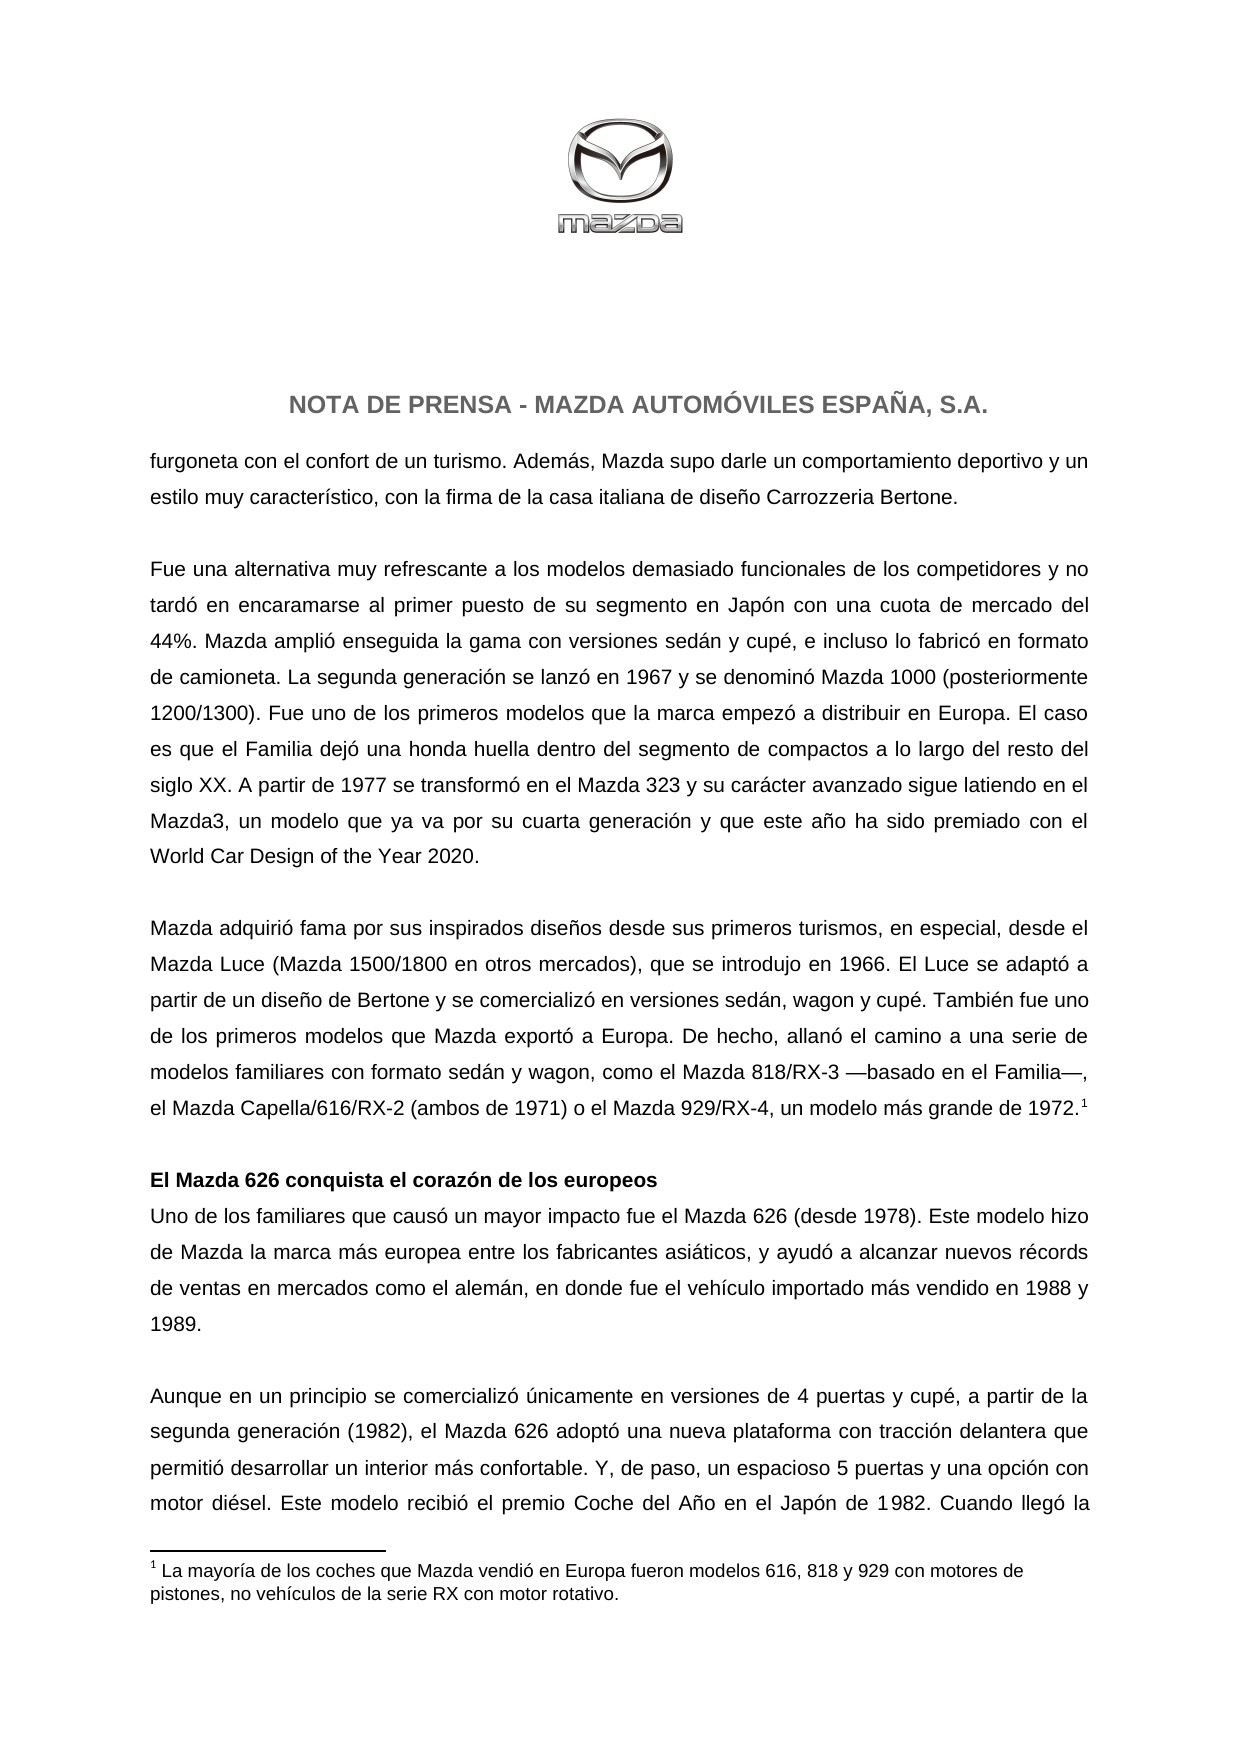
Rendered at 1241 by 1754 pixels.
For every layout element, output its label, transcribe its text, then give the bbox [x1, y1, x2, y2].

text El Mazda 626 conquista el corazón de los europeos [150, 1168, 1090, 1192]
picture [0, 0, 1241, 356]
text Mazda adquirió fama por sus inspirados diseños desde sus primeros turismos, en especial, desde el Mazda Luce (Mazda 1500/1800 en otros mercados), que se introdujo en 1966. El Luce se adaptó a partir de un diseño de Bertone y se comercializó en versiones sedán, wagon y cupé. También fue uno de los primeros modelos que Mazda exportó a Europa. De hecho, allanó el camino a una serie de modelos familiares con formato sedán y wagon, como el Mazda 818/RX-3 —basado en el Familia—, el Mazda Capella/616/RX-2 (ambos de 1971) o el Mazda 929/RX-4, un modelo más grande de 1972. [150, 916, 1090, 1120]
text Fue una alternativa muy refrescante a los modelos demasiado funcionales de los competidores y no tardó en encaramarse al primer puesto de su segmento en Japón con una cuota de mercado del 44%. Mazda amplió enseguida la gama con versiones sedán y cupé, e incluso lo fabricó en formato de camioneta. La segunda generación se lanzó en 1967 y se denominó Mazda 1000 (posteriormente 1200/1300). Fue uno de los primeros modelos que la marca empezó a distribuir en Europa. El caso es que el Familia dejó una honda huella dentro del segmento de compactos a lo largo del resto del siglo XX. A partir de 1977 se transformó en el Mazda 323 y su carácter avanzado sigue latiendo en el Mazda3, un modelo que ya va por su cuarta generación y que este año ha sido premiado con el World Car Design of the Year 2020. [150, 557, 1090, 868]
text Uno de los familiares que causó un mayor impacto fue el Mazda 626 (desde 1978). Este modelo hizo de Mazda la marca más europea entre los fabricantes asiáticos, y ayudó a alcanzar nuevos récords de ventas en mercados como el alemán, en donde fue el vehículo importado más vendido en 1988 y 1989. [150, 1204, 1090, 1336]
